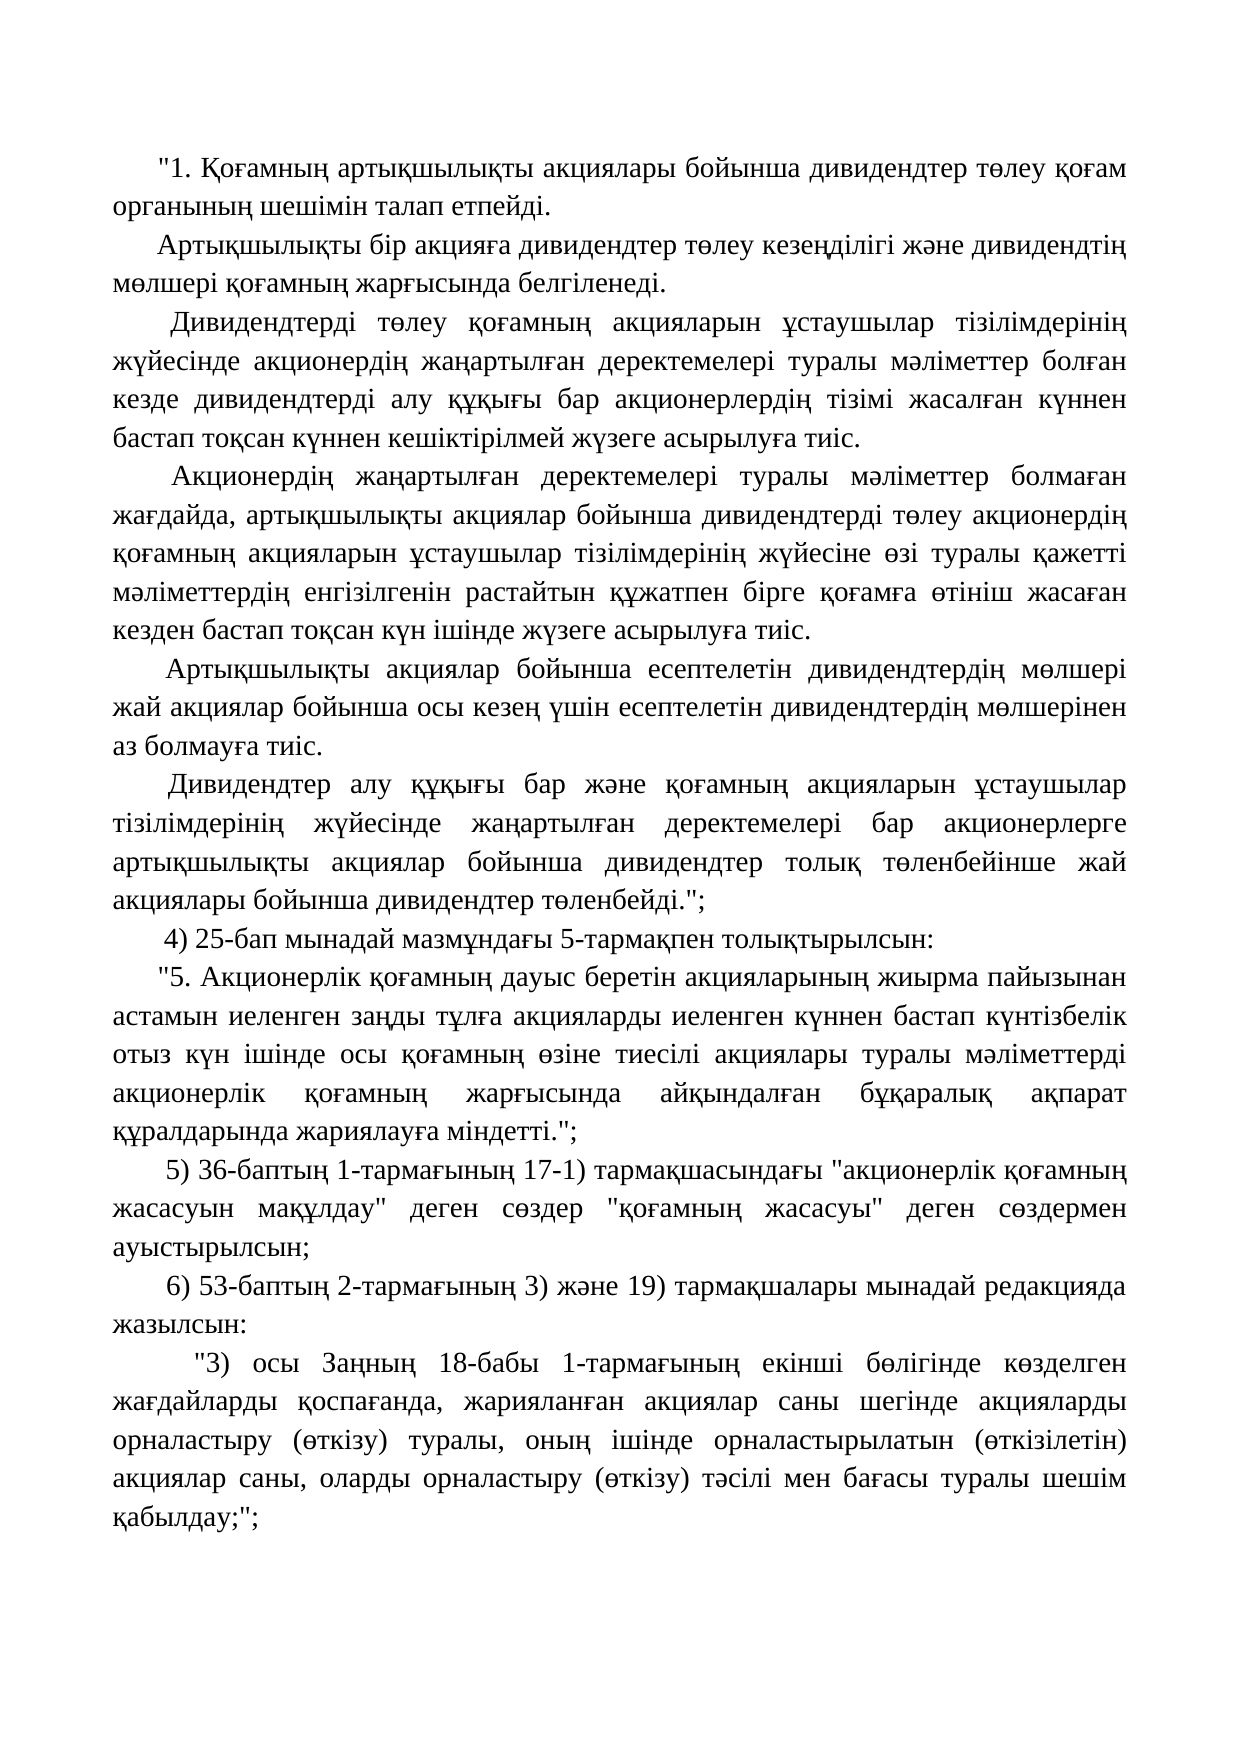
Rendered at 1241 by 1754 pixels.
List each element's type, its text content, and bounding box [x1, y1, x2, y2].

text 5) 36-баптың 1-тармағының 17-1) тармақшасындағы "акционерлік қоғамның жасасуын мақұлдау" деген сөздер "қоғамның жасасуы" деген сөздермен ауыстырылсын; [112, 1152, 1128, 1263]
text "5. Акционерлік қоғамның дауыс беретін акцияларының жиырма пайызынан астамын иеленген заңды тұлға акцияларды иеленген күннен бастап күнтізбелік отыз күн ішінде осы қоғамның өзіне тиесілі акциялары туралы мәліметтерді акционерлік қоғамның жарғысында айқындалған бұқаралық ақпарат құралдарында жариялауға міндетті."; [112, 959, 1128, 1147]
text Артықшылықты акциялар бойынша есептелетін дивидендтердің мөлшері жай акциялар бойынша осы кезең үшін есептелетін дивидендтердің мөлшерінен аз болмауға тиіс. [112, 651, 1128, 762]
text 6) 53-баптың 2-тармағының 3) және 19) тармақшалары мынадай редакцияда жазылсын: [112, 1268, 1128, 1340]
text "3) осы Заңның 18-бабы 1-тармағының екінші бөлігінде көзделген жағдайларды қоспағанда, жарияланған акциялар саны шегiнде акцияларды орналастыру (өткiзу) туралы, оның iшiнде орналастырылатын (өткiзiлетiн) акциялар саны, оларды орналастыру (өткiзу) тәсiлi мен бағасы туралы шешiм қабылдау;"; [112, 1345, 1128, 1532]
text "1. Қоғамның артықшылықты акциялары бойынша дивидендтер төлеу қоғам органының шешімін талап етпейді. [112, 150, 1128, 222]
text Акционердің жаңартылған деректемелері туралы мәліметтер болмаған жағдайда, артықшылықты акциялар бойынша дивидендтерді төлеу акционердің қоғамның акцияларын ұстаушылар тізілімдерінің жүйесіне өзі туралы қажетті мәліметтердің енгізілгенін растайтын құжатпен бірге қоғамға өтініш жасаған кезден бастап тоқсан күн ішінде жүзеге асырылуға тиіс. [112, 458, 1128, 646]
text Артықшылықты бір акцияға дивидендтер төлеу кезеңділігі және дивидендтің мөлшері қоғамның жарғысында белгіленеді. [112, 227, 1128, 299]
text 4) 25-бап мынадай мазмұндағы 5-тармақпен толықтырылсын: [112, 921, 1128, 954]
text Дивидендтер алу құқығы бар және қоғамның акцияларын ұстаушылар тізілімдерінің жүйесінде жаңартылған деректемелері бар акционерлерге артықшылықты акциялар бойынша дивидендтер толық төленбейінше жай акциялары бойынша дивидендтер төленбейді."; [112, 767, 1128, 916]
text Дивидендтерді төлеу қоғамның акцияларын ұстаушылар тізілімдерінің жүйесінде акционердің жаңартылған деректемелері туралы мәліметтер болған кезде дивидендтерді алу құқығы бар акционерлердің тізімі жасалған күннен бастап тоқсан күннен кешіктірілмей жүзеге асырылуға тиіс. [112, 304, 1128, 453]
